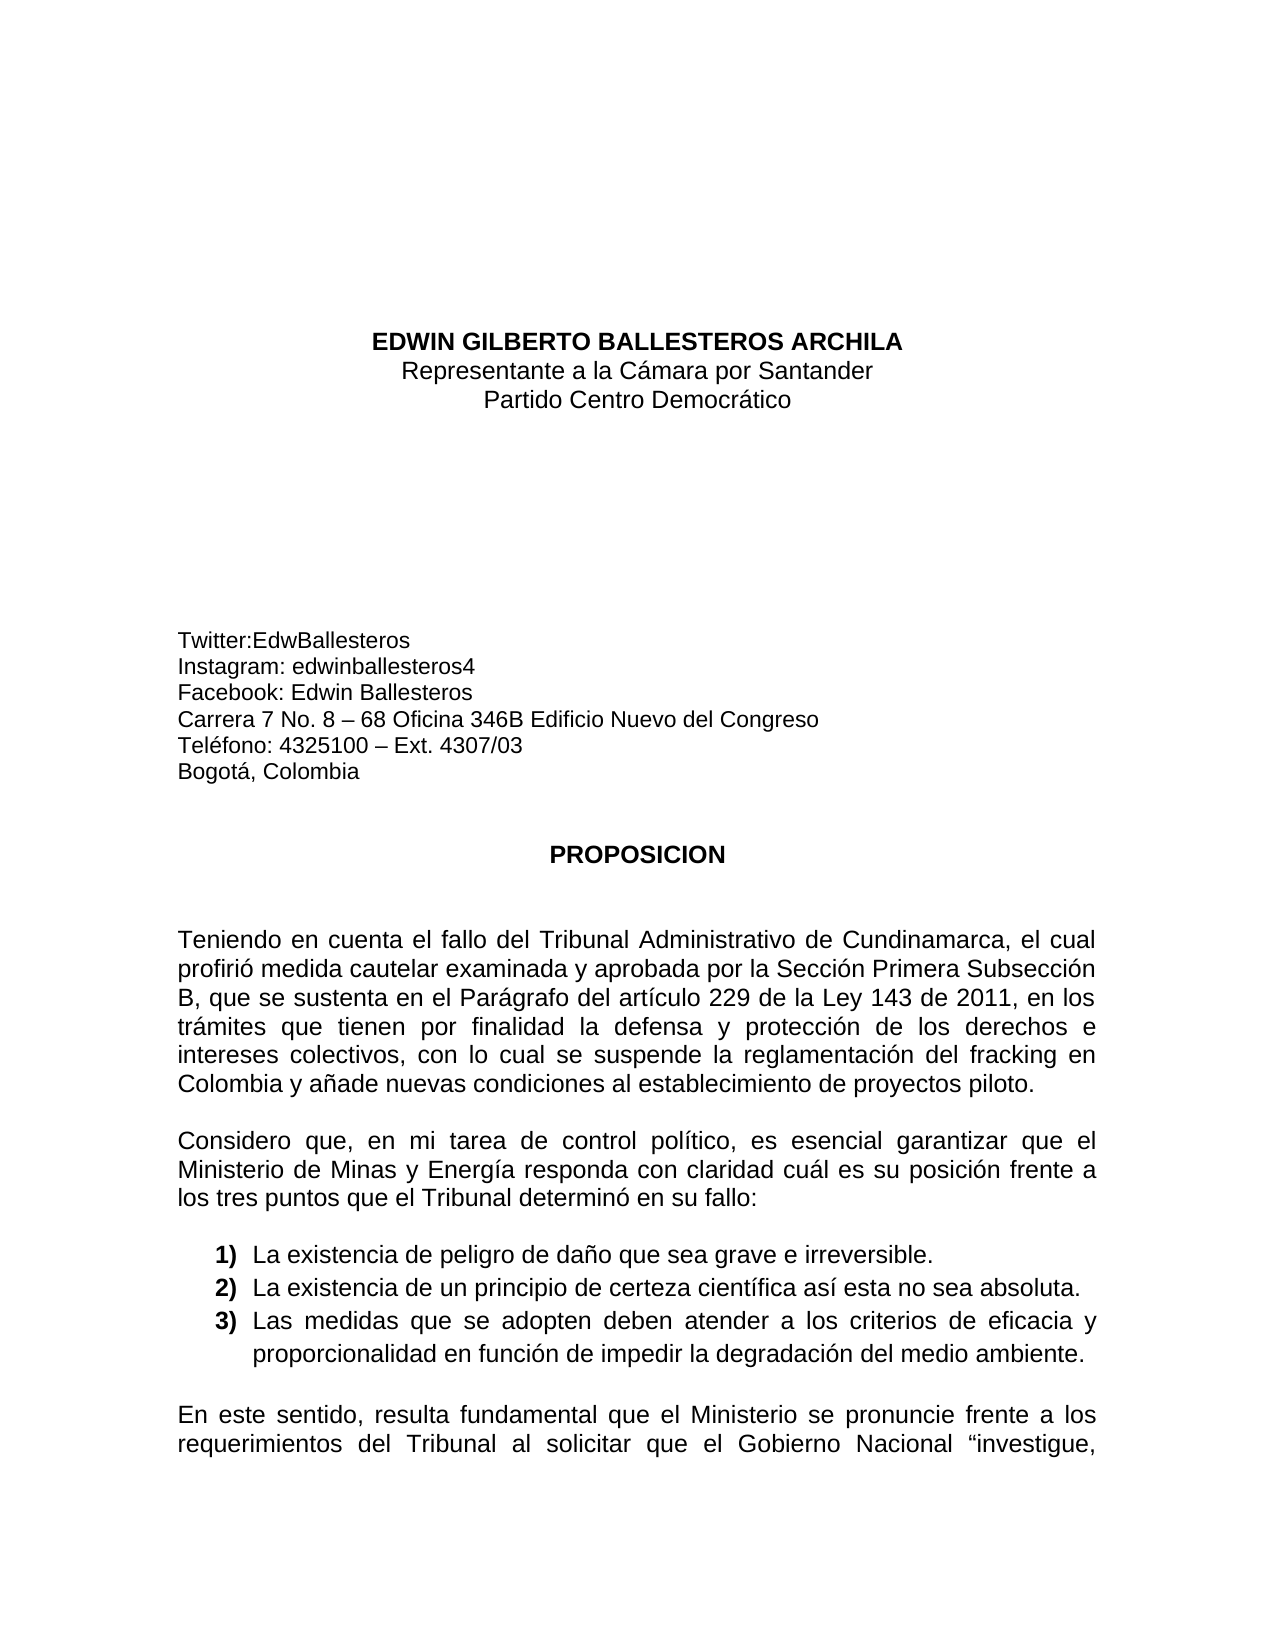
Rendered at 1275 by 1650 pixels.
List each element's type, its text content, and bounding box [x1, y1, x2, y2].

text Instagram: edwinballesteros4 [177, 653, 1098, 679]
text EDWIN GILBERTO BALLESTEROS ARCHILA [177, 327, 1098, 356]
text Carrera 7 No. 8 – 68 Oficina 346B Edificio Nuevo del Congreso [177, 706, 1098, 732]
text Twitter:EdwBallesteros [177, 627, 1098, 653]
text Partido Centro Democrático [177, 384, 1098, 413]
text Facebook: Edwin Ballesteros [177, 679, 1098, 706]
text Teniendo en cuenta el fallo del Tribunal Administrativo de Cundinamarca, el cual profirió medida cautelar examinada y aprobada por la Sección Primera Subsección B, que se sustenta en el Parágrafo del artículo 229 de la Ley 143 de 2011, en los trámites que tienen por finalidad la defensa y protección de los derechos e intereses colectivos, con lo cual se suspende la reglamentación del fracking en Colombia y añade nuevas condiciones al establecimiento de proyectos piloto. [177, 925, 1098, 1098]
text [177, 1400, 1098, 1458]
text Considero que, en mi tarea de control político, es esencial garantizar que el Ministerio de Minas y Energía responda con claridad cuál es su posición frente a los tres puntos que el Tribunal determinó en su fallo: [177, 1126, 1098, 1212]
text PROPOSICION [177, 840, 1098, 868]
text Bogotá, Colombia [177, 758, 1098, 785]
list Las medidas que se adopten deben atender a los criterios de eficacia y proporcionalidad en función de impedir la degradación del medio ambiente. [215, 1306, 1098, 1368]
list La existencia de un principio de certeza científica así esta no sea absoluta. [215, 1273, 1098, 1302]
list La existencia de peligro de daño que sea grave e irreversible. [215, 1240, 1098, 1269]
text Representante a la Cámara por Santander [177, 356, 1098, 384]
text Teléfono: 4325100 – Ext. 4307/03 [177, 732, 1098, 758]
